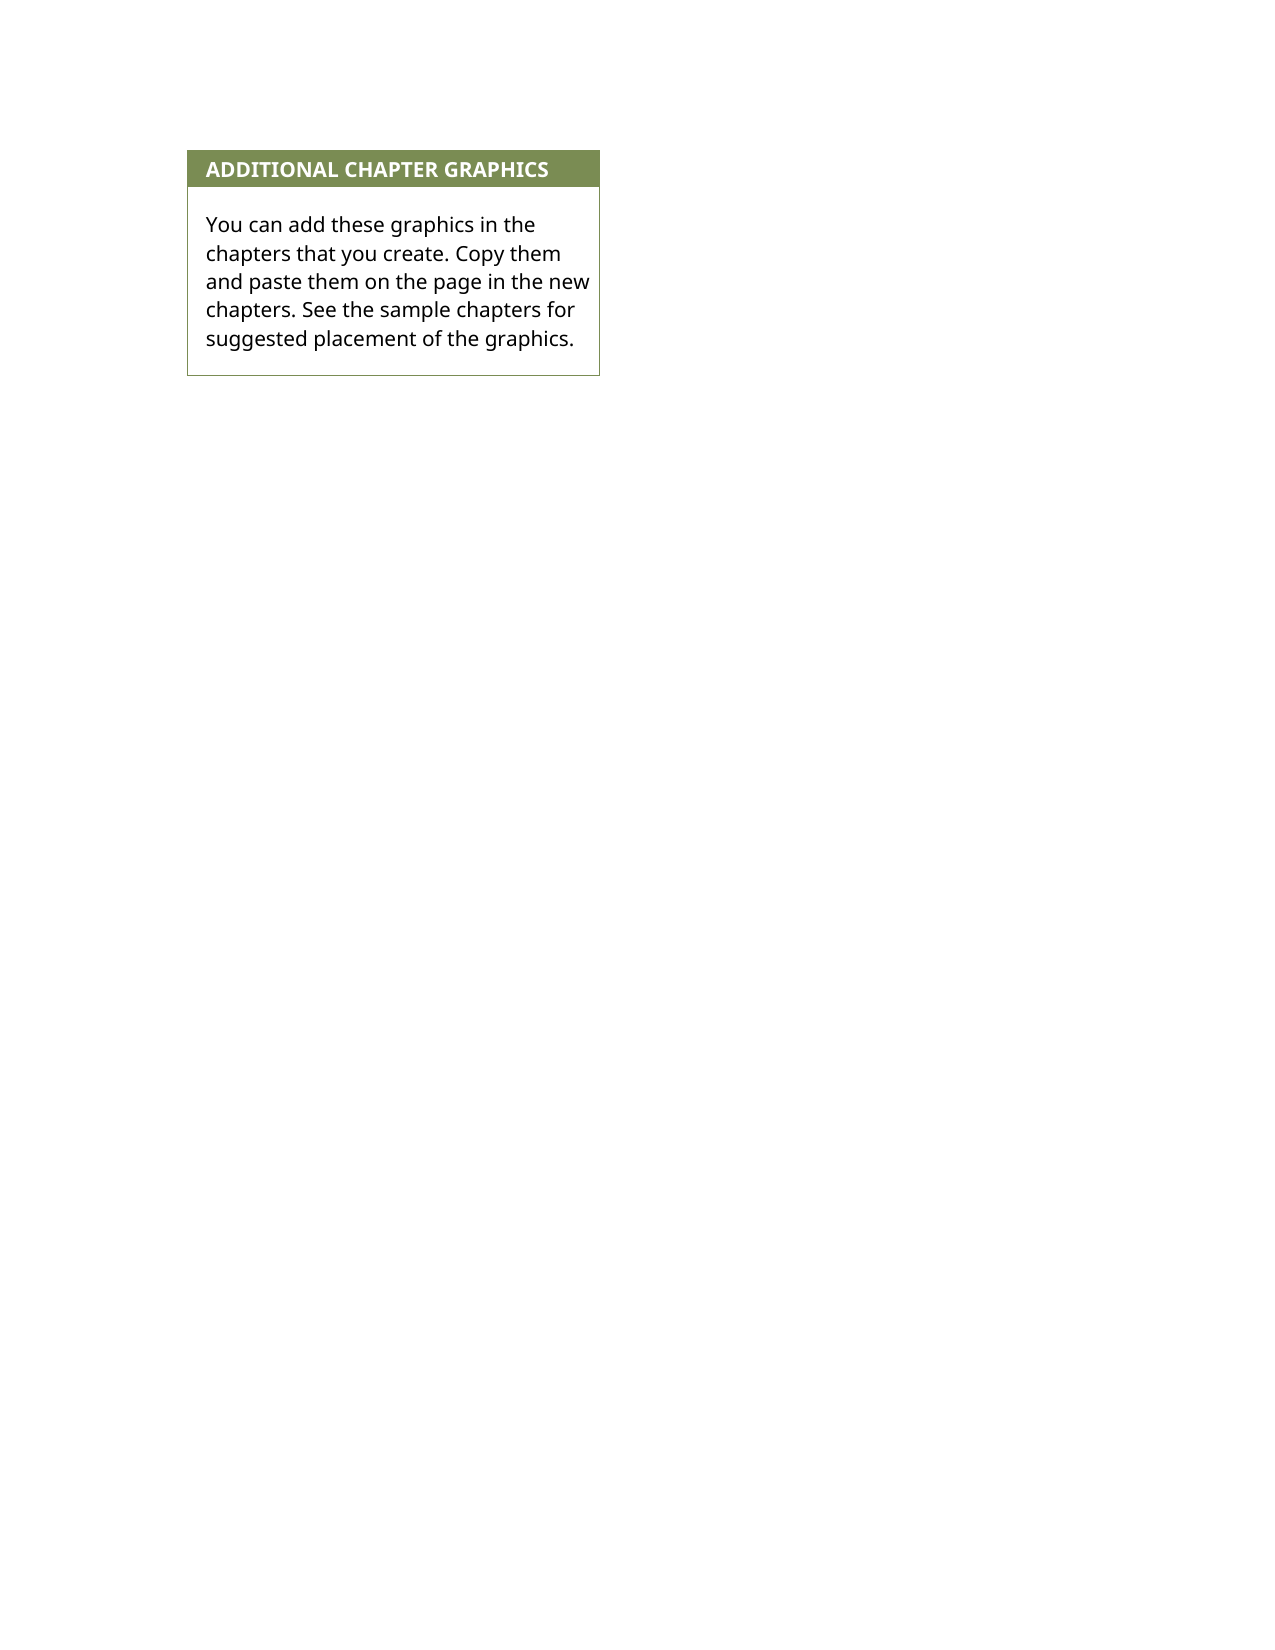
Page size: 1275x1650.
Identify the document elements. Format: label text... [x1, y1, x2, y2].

table_header Additional Chapter Graphics [188, 151, 599, 187]
table_cell You can add these graphics in the chapters that you create. Copy them and paste them on the page in the new chapters. See the sample chapters for suggested placement of the graphics. [188, 188, 599, 375]
